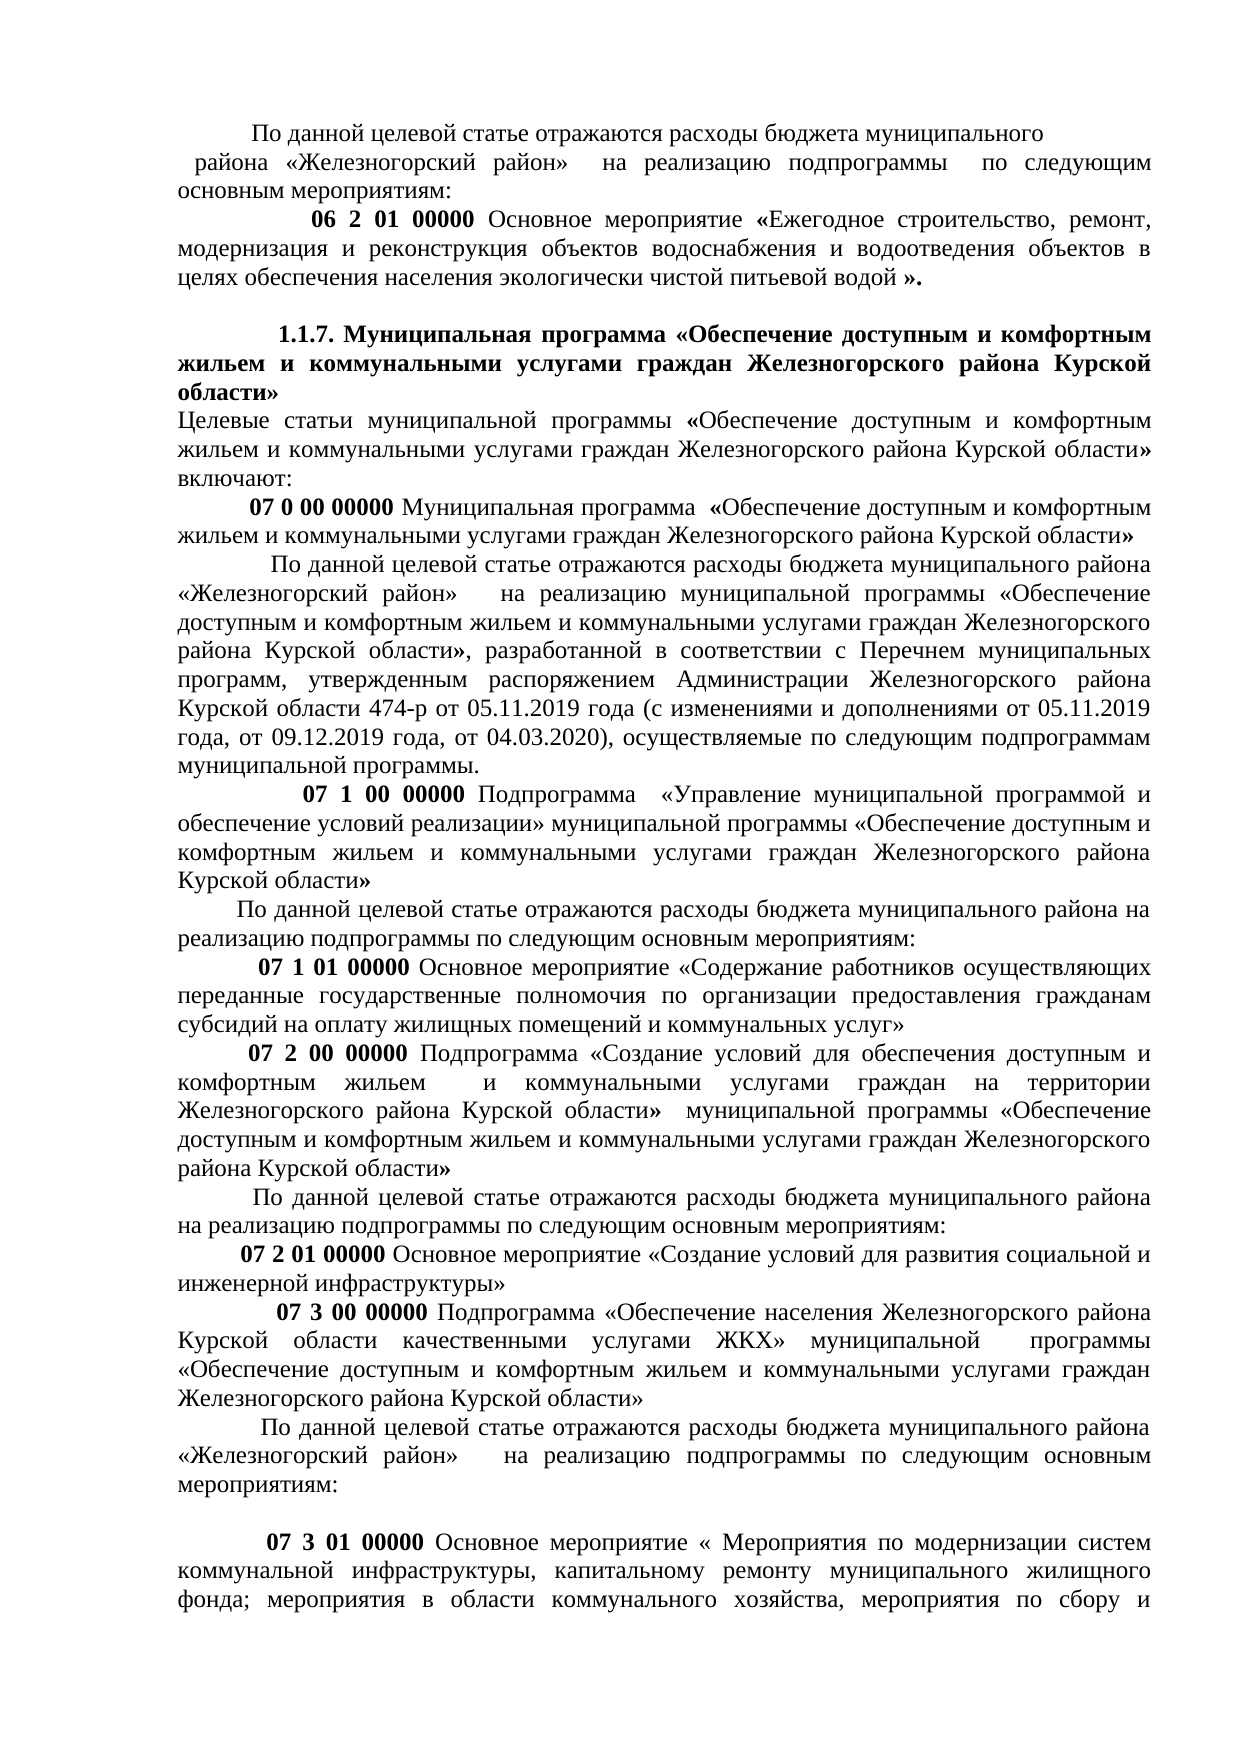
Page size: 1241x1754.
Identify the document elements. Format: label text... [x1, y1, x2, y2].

text 07 1 00 00000 Подпрограмма «Управление муниципальной программой и обеспечение условий реализации» муниципальной программы «Обеспечение доступным и комфортным жильем и коммунальными услугами граждан Железногорского района Курской области» [177, 779, 1152, 894]
text 07 0 00 00000 Муниципальная программа «Обеспечение доступным и комфортным жильем и коммунальными услугами граждан Железногорского района Курской области» [177, 492, 1152, 549]
text По данной целевой статье отражаются расходы бюджета муниципального района на реализацию подпрограммы по следующим основным мероприятиям: [177, 894, 1152, 952]
text 07 2 00 00000 Подпрограмма «Создание условий для обеспечения доступным и комфортным жильем и коммунальными услугами граждан на территории Железногорского района Курской области» муниципальной программы «Обеспечение доступным и комфортным жильем и коммунальными услугами граждан Железногорского района Курской области» [177, 1038, 1152, 1182]
text 1.1.7. Муниципальная программа «Обеспечение доступным и комфортным жильем и коммунальными услугами граждан Железногорского района Курской области» [177, 319, 1152, 406]
text По данной целевой статье отражаются расходы бюджета муниципального района «Железногорский район» на реализацию муниципальной программы «Обеспечение доступным и комфортным жильем и коммунальными услугами граждан Железногорского района Курской области», разработанной в соответствии с Перечнем муниципальных программ, утвержденным распоряжением Администрации Железногорского района Курской области 474-р от 05.11.2019 года (с изменениями и дополнениями от 05.11.2019 года, от 09.12.2019 года, от 04.03.2020), осуществляемые по следующим подпрограммам муниципальной программы. [177, 549, 1152, 779]
text 07 2 01 00000 Основное мероприятие «Создание условий для развития социальной и инженерной инфраструктуры» [177, 1239, 1152, 1297]
text 07 1 01 00000 Основное мероприятие «Содержание работников осуществляющих переданные государственные полномочия по организации предоставления гражданам субсидий на оплату жилищных помещений и коммунальных услуг» [177, 952, 1152, 1038]
text Целевые статьи муниципальной программы «Обеспечение доступным и комфортным жильем и коммунальными услугами граждан Железногорского района Курской области» включают: [177, 406, 1152, 492]
text По данной целевой статье отражаются расходы бюджета муниципального района на реализацию подпрограммы по следующим основным мероприятиям: [177, 1182, 1152, 1239]
text По данной целевой статье отражаются расходы бюджета муниципального района «Железногорский район» на реализацию подпрограммы по следующим основным мероприятиям: [177, 1412, 1152, 1498]
text 07 3 00 00000 Подпрограмма «Обеспечение населения Железногорского района Курской области качественными услугами ЖКХ» муниципальной программы «Обеспечение доступным и комфортным жильем и коммунальными услугами граждан Железногорского района Курской области» [177, 1297, 1152, 1412]
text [177, 1527, 1152, 1613]
text района «Железногорский район» на реализацию подпрограммы по следующим основным мероприятиям: [177, 147, 1152, 204]
text 06 2 01 00000 Основное мероприятие «Ежегодное строительство, ремонт, модернизация и реконструкция объектов водоснабжения и водоотведения объектов в целях обеспечения населения экологически чистой питьевой водой ». [177, 204, 1152, 291]
text По данной целевой статье отражаются расходы бюджета муниципального [177, 118, 1152, 147]
